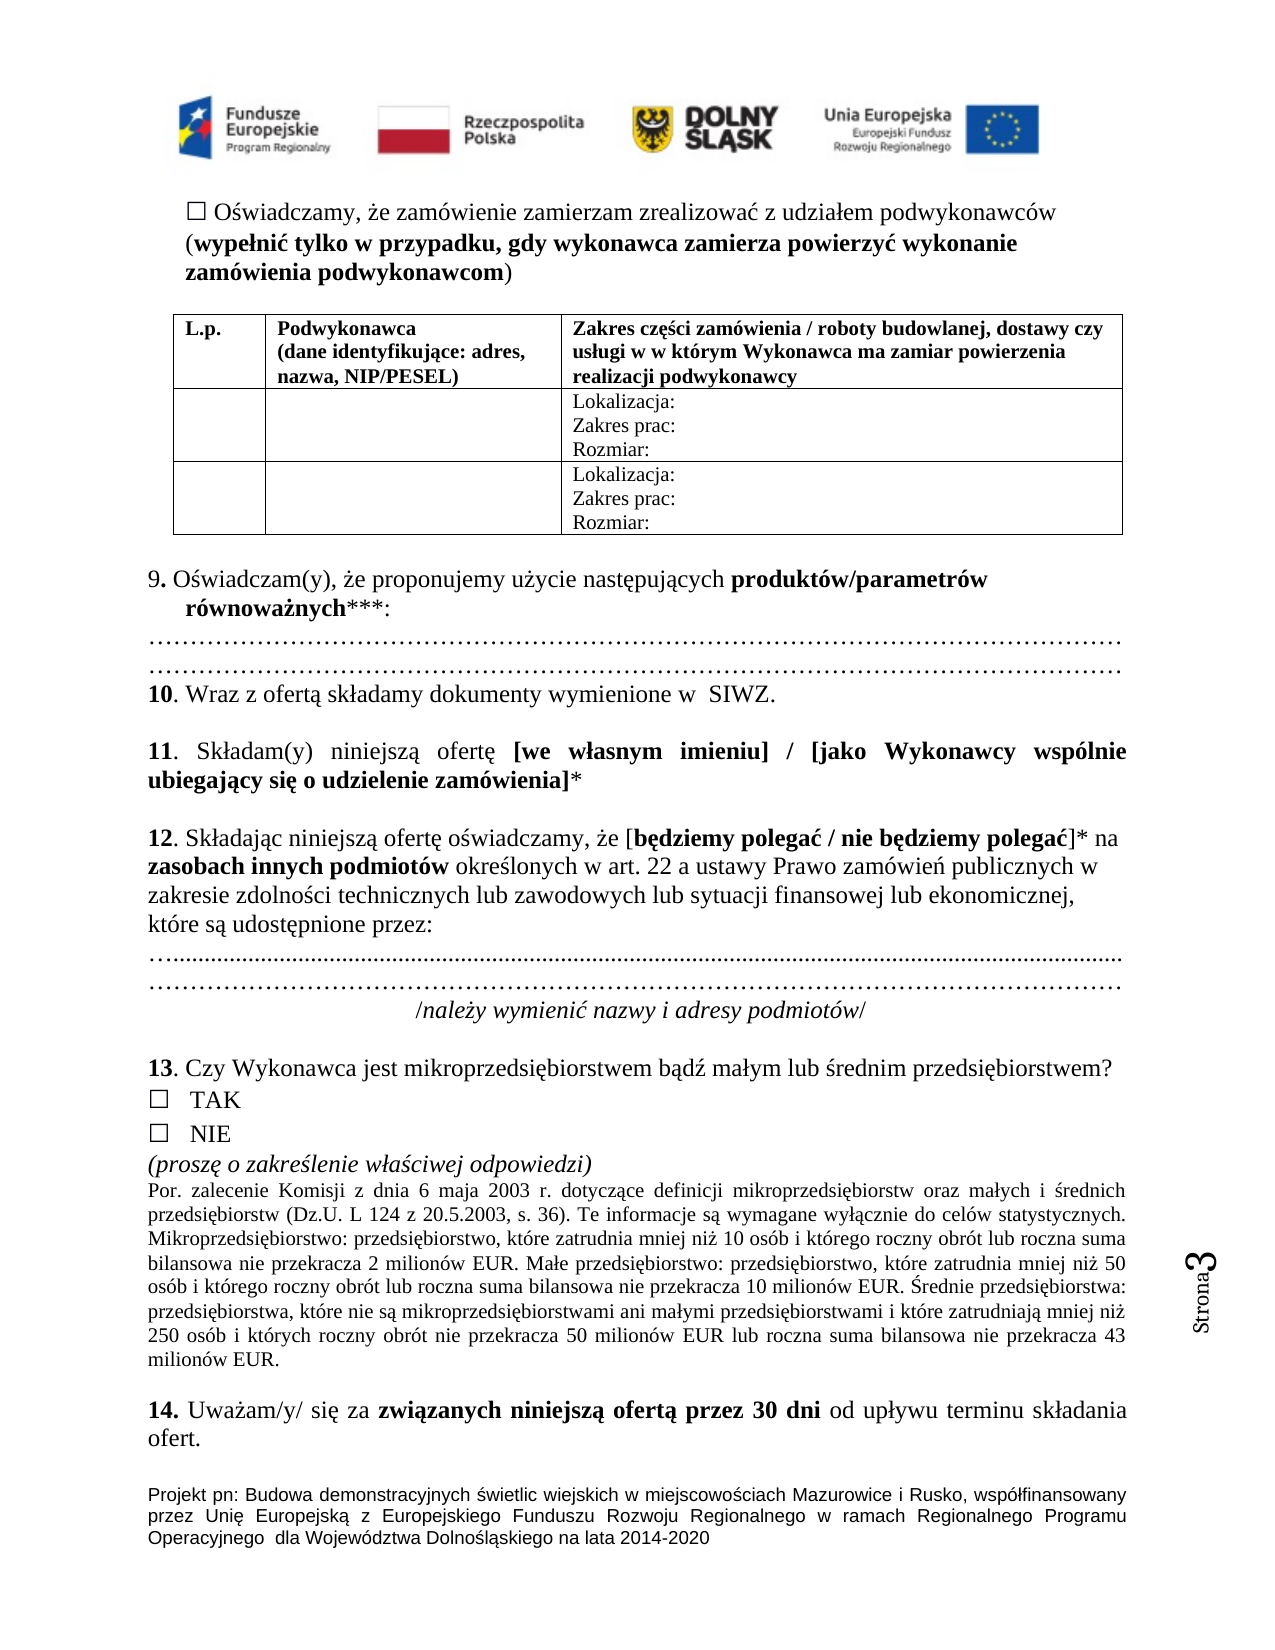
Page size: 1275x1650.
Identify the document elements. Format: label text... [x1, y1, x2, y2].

table_cell Lokalizacja: Zakres prac: Rozmiar: [562, 462, 1122, 534]
table_cell [266, 462, 561, 534]
text ☐ TAK [148, 1081, 1127, 1115]
text 13. Czy Wykonawca jest mikroprzedsiębiorstwem bądź małym lub średnim przedsiębiorstwem? [148, 1053, 1127, 1081]
text ☐ Oświadczamy, że zamówienie zamierzam zrealizować z udziałem podwykonawców (wypełnić tylko w przypadku, gdy wykonawca zamierza powierzyć wykonanie zamówienia podwykonawcom) [185, 194, 1127, 286]
text ……………………………………………………………………………………………………… [148, 650, 1127, 679]
text 10. Wraz z ofertą składamy dokumenty wymienione w SIWZ. [148, 679, 1127, 708]
text ……………………………………………………………………………………………………… [148, 621, 1127, 650]
text 12. Składając niniejszą ofertę oświadczamy, że [będziemy polegać / nie będziemy polegać]* na zasobach innych podmiotów określonych w art. 22 a ustawy Prawo zamówień publicznych w zakresie zdolności technicznych lub zawodowych lub sytuacji finansowej lub ekonomicznej, które są udostępnione przez: [148, 823, 1127, 938]
text …........................................................................................................................................................ [148, 938, 1127, 966]
table_cell [174, 389, 265, 461]
text 9. Oświadczam(y), że proponujemy użycie następujących produktów/parametrów równoważnych***: [148, 564, 1127, 621]
text 14. Uważam/y/ się za związanych niniejszą ofertą przez 30 dni od upływu terminu składania ofert. [148, 1395, 1127, 1452]
table_cell [266, 389, 561, 461]
text (proszę o zakreślenie właściwej odpowiedzi) [148, 1149, 1127, 1178]
table_header Podwykonawca (dane identyfikujące: adres, nazwa, NIP/PESEL) [266, 315, 561, 388]
table_cell Lokalizacja: Zakres prac: Rozmiar: [562, 389, 1122, 461]
text 11. Składam(y) niniejszą ofertę [we własnym imieniu] / [jako Wykonawcy wspólnie ubiegający się o udzielenie zamówienia]* [148, 736, 1127, 794]
text ……………………………………………………………………………………………………… [148, 966, 1127, 995]
text ☐ NIE [148, 1115, 1127, 1149]
picture [164, 73, 1111, 194]
table_header Zakres części zamówienia / roboty budowlanej, dostawy czy usługi w w którym Wykonawca ma zamiar powierzenia realizacji podwykonawcy [562, 315, 1122, 388]
table_cell [174, 462, 265, 534]
table_header L.p. [174, 315, 265, 388]
text Por. zalecenie Komisji z dnia 6 maja 2003 r. dotyczące definicji mikroprzedsiębiorstw oraz małych i średnich przedsiębiorstw (Dz.U. L 124 z 20.5.2003, s. 36). Te informacje są wymagane wyłącznie do celów statystycznych. Mikroprzedsiębiorstwo: przedsiębiorstwo, które zatrudnia mniej niż 10 osób i którego roczny obrót lub roczna suma bilansowa nie przekracza 2 milionów EUR. Małe przedsiębiorstwo: przedsiębiorstwo, które zatrudnia mniej niż 50 osób i którego roczny obrót lub roczna suma bilansowa nie przekracza 10 milionów EUR. Średnie przedsiębiorstwa: przedsiębiorstwa, które nie są mikroprzedsiębiorstwami ani małymi przedsiębiorstwami i które zatrudniają mniej niż 250 osób i których roczny obrót nie przekracza 50 milionów EUR lub roczna suma bilansowa nie przekracza 43 milionów EUR. [148, 1178, 1127, 1371]
text /należy wymienić nazwy i adresy podmiotów/ [148, 995, 1127, 1024]
